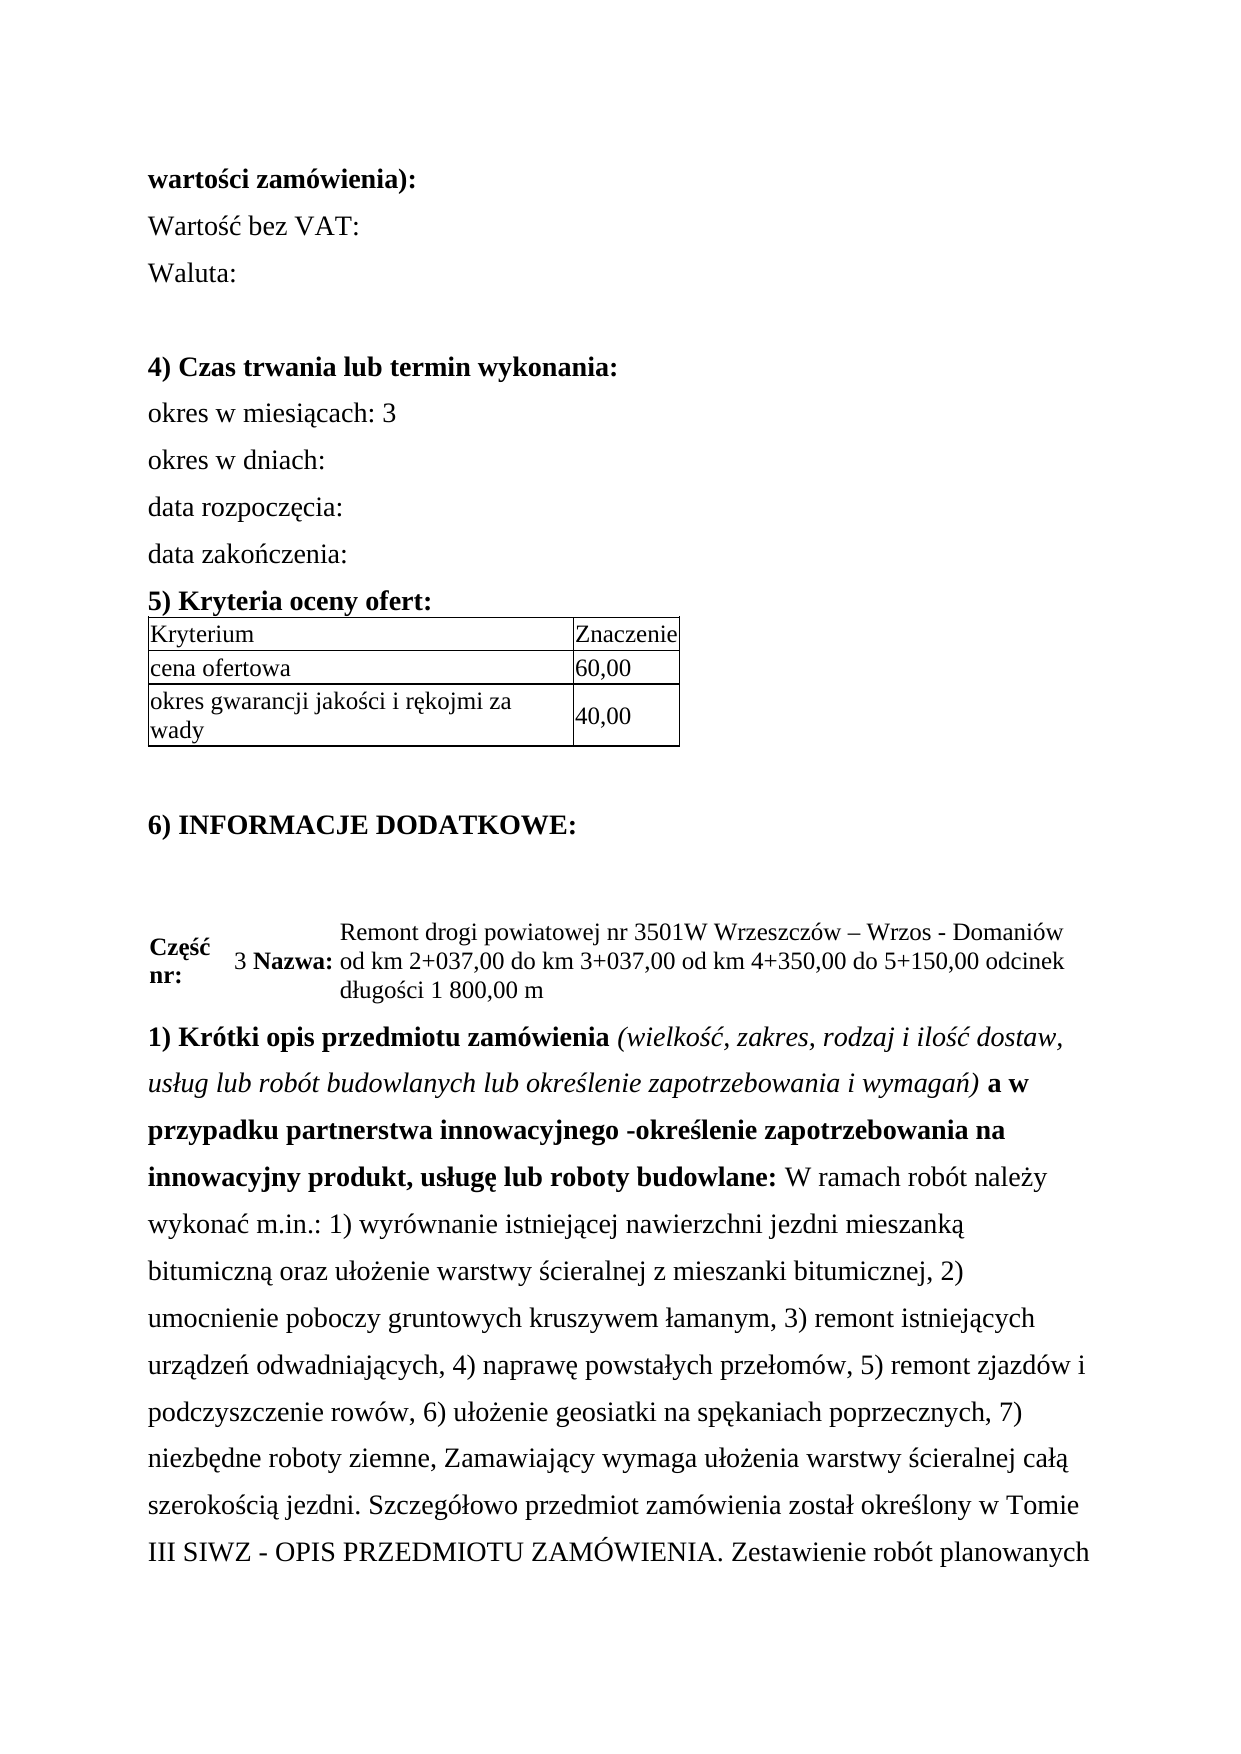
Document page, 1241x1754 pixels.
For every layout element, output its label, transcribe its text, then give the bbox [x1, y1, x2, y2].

table_header Kryterium [149, 618, 573, 650]
table_header Nazwa: [251, 916, 338, 1005]
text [148, 148, 1093, 616]
text 6) INFORMACJE DODATKOWE: [148, 747, 1093, 888]
table_header Znaczenie [574, 618, 679, 650]
table_header Część nr: [148, 916, 232, 1005]
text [148, 1005, 1093, 1568]
table_header Remont drogi powiatowej nr 3501W Wrzeszczów – Wrzos - Domaniów od km 2+037,00 do km 3+037,00 od km 4+350,00 do 5+150,00 odcinek długości 1 800,00 m [338, 916, 1093, 1005]
table_header 3 [233, 916, 251, 1005]
table_cell cena ofertowa [149, 651, 573, 683]
table_cell 40,00 [574, 685, 679, 745]
table_cell 60,00 [574, 651, 679, 683]
table_cell okres gwarancji jakości i rękojmi za wady [149, 685, 573, 745]
